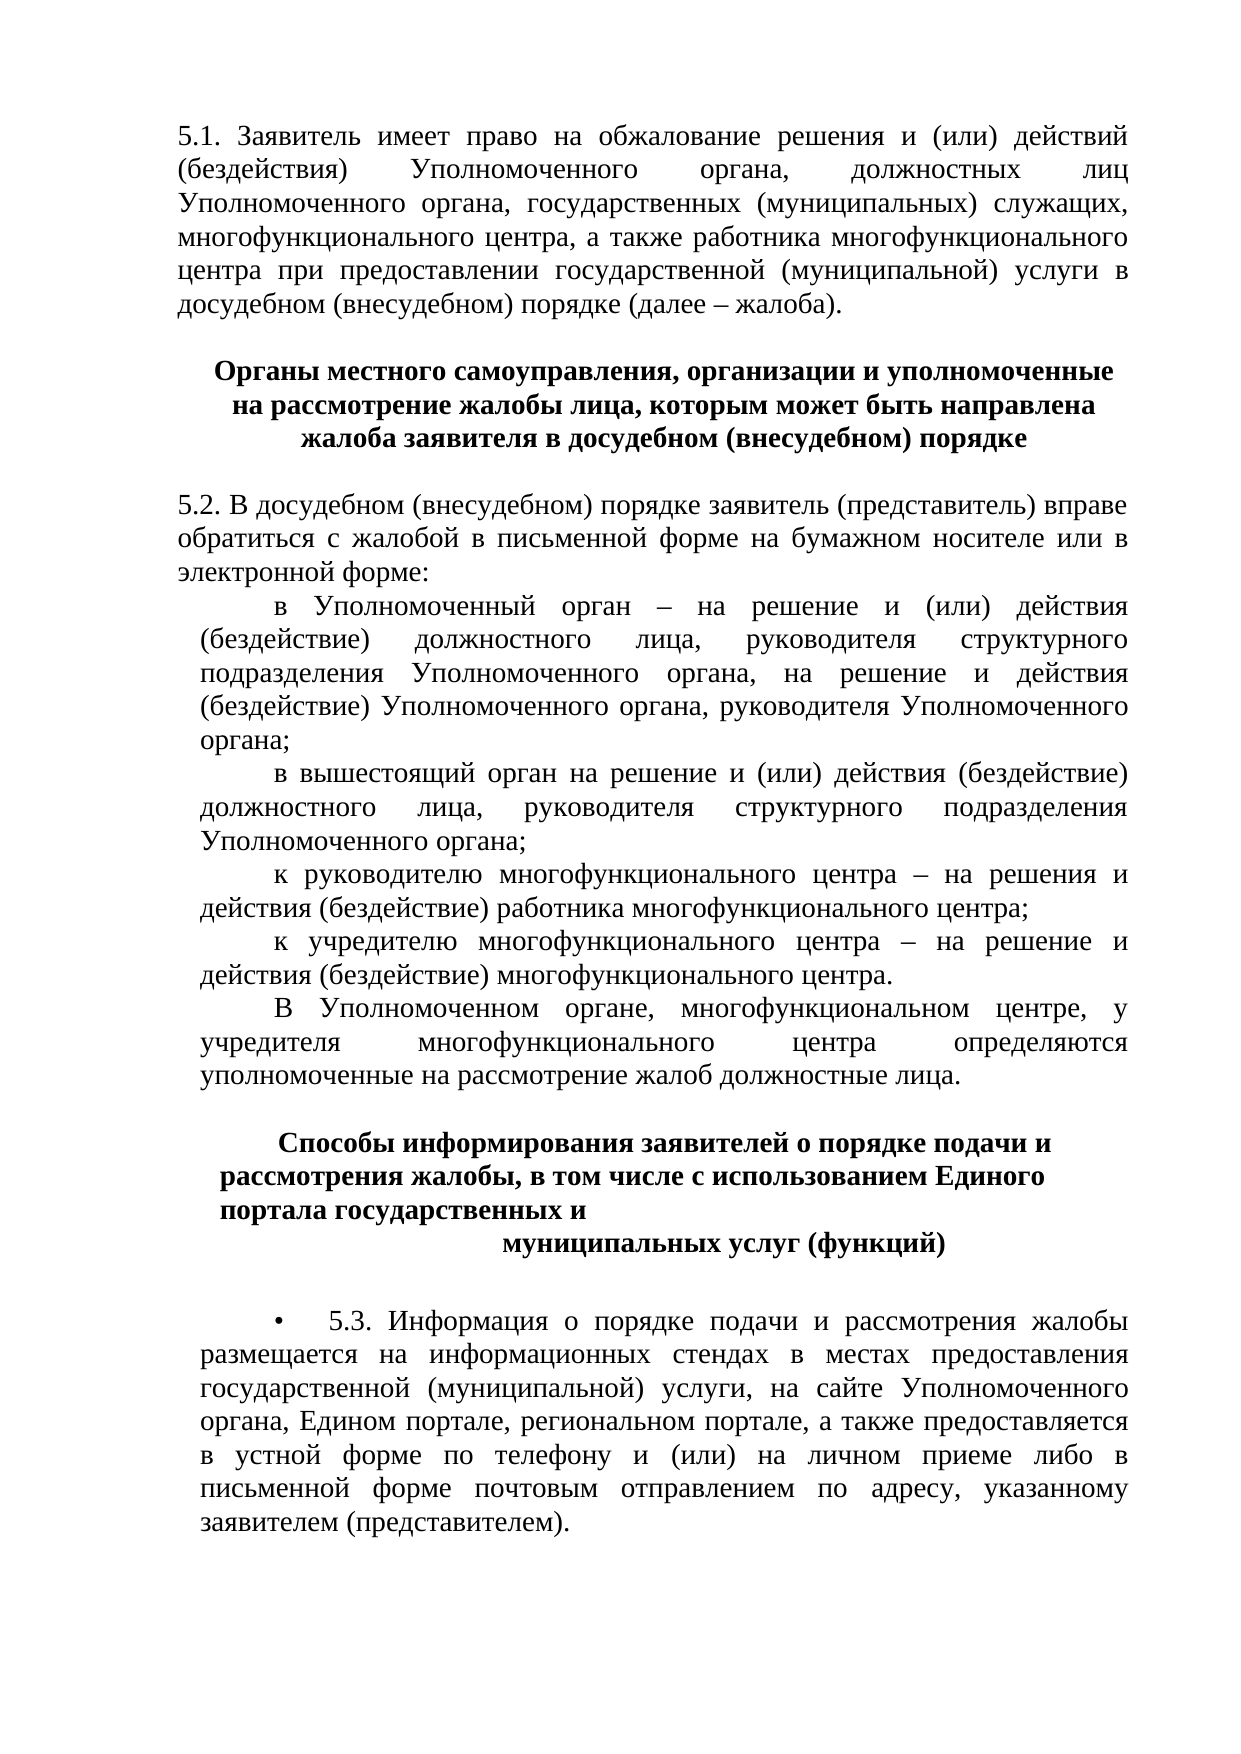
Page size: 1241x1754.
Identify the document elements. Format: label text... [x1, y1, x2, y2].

text в Уполномоченный орган – на решение и (или) действия (бездействие) должностного лица, руководителя структурного подразделения Уполномоченного органа, на решение и действия (бездействие) Уполномоченного органа, руководителя Уполномоченного органа; [200, 588, 1128, 756]
text муниципальных услуг (функций) [502, 1226, 1152, 1259]
text В Уполномоченном органе, многофункциональном центре, у учредителя многофункционального центра определяются уполномоченные на рассмотрение жалоб должностные лица. [200, 990, 1128, 1091]
text 5.2. В досудебном (внесудебном) порядке заявитель (представитель) вправе обратиться с жалобой в письменной форме на бумажном носителе или в электронной форме: [177, 487, 1128, 588]
text Способы информирования заявителей о порядке подачи и рассмотрения жалобы, в том числе с использованием Единого портала государственных и [219, 1125, 1125, 1226]
text 5.1. Заявитель имеет право на обжалование решения и (или) действий (бездействия) Уполномоченного органа, должностных лиц Уполномоченного органа, государственных (муниципальных) служащих, многофункционального центра, а также работника многофункционального центра при предоставлении государственной (муниципальной) услуги в досудебном (внесудебном) порядке (далее – жалоба). [177, 118, 1128, 319]
text к учредителю многофункционального центра – на решение и действия (бездействие) многофункционального центра. [200, 923, 1128, 990]
text к руководителю многофункционального центра – на решения и действия (бездействие) работника многофункционального центра; [200, 856, 1128, 923]
text в вышестоящий орган на решение и (или) действия (бездействие) должностного лица, руководителя структурного подразделения Уполномоченного органа; [200, 756, 1128, 856]
list 5.3. Информация о порядке подачи и рассмотрения жалобы размещается на информационных стендах в местах предоставления государственной (муниципальной) услуги, на сайте Уполномоченного органа, Едином портале, региональном портале, а также предоставляется в устной форме по телефону и (или) на личном приеме либо в письменной форме почтовым отправлением по адресу, указанному заявителем (представителем). [200, 1303, 1129, 1538]
text Органы местного самоуправления, организации и уполномоченные на рассмотрение жалобы лица, которым может быть направлена жалоба заявителя в досудебном (внесудебном) порядке [200, 353, 1128, 454]
